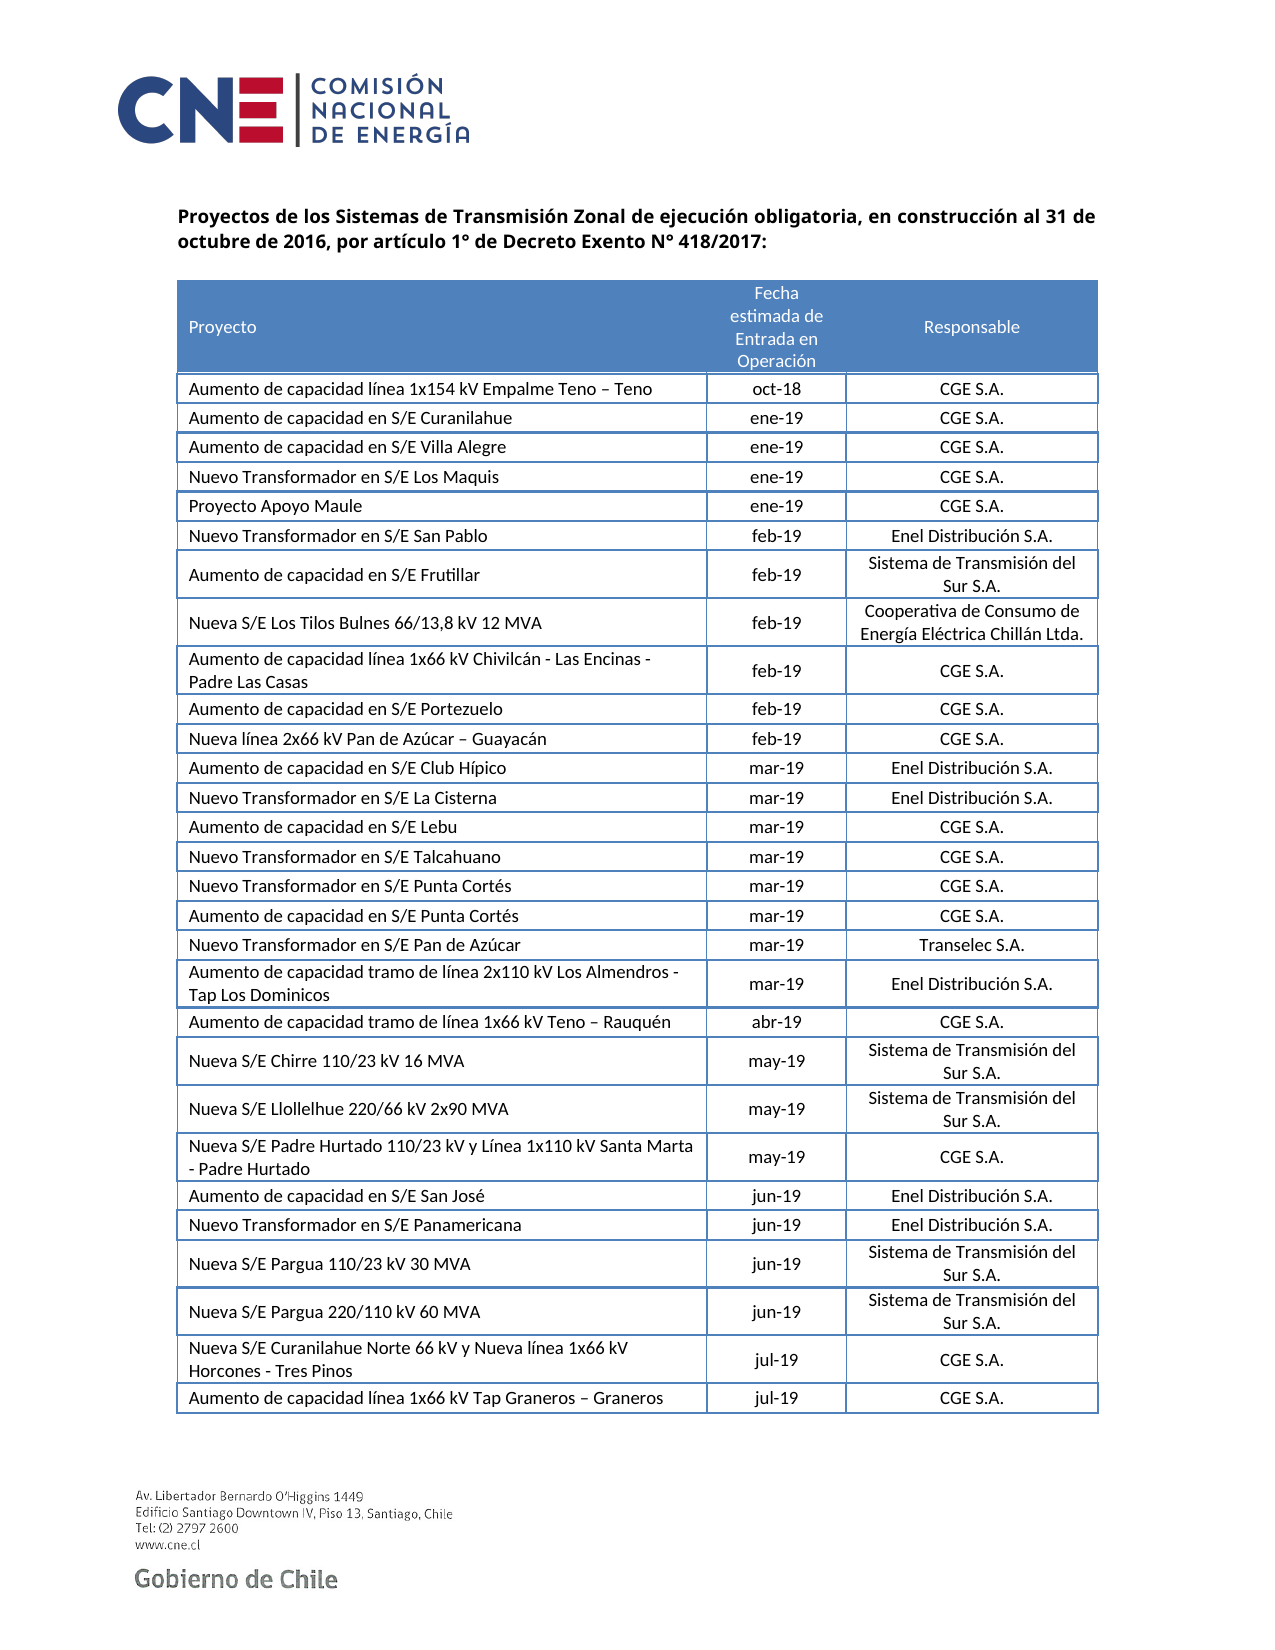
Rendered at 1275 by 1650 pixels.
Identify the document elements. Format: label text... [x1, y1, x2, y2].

table_cell Aumento de capacidad tramo de línea 2x110 kV Los Almendros - Tap Los Dominicos [178, 961, 706, 1006]
table_cell jun-19 [707, 1182, 846, 1209]
table_cell CGE S.A. [847, 434, 1097, 461]
table_cell Aumento de capacidad línea 1x66 kV Tap Graneros – Graneros [178, 1384, 706, 1412]
table_cell mar-19 [707, 813, 846, 841]
table_header Fecha estimada de Entrada en Operación [707, 281, 846, 372]
table_cell jun-19 [707, 1241, 846, 1286]
picture [118, 1476, 458, 1603]
table_cell feb-19 [707, 599, 846, 645]
text Proyectos de los Sistemas de Transmisión Zonal de ejecución obligatoria, en construcción al 31 de octubre de 2016, por artículo 1° de Decreto Exento N° 418/2017: [177, 203, 1098, 254]
table_cell CGE S.A. [847, 813, 1097, 841]
table_cell Sistema de Transmisión del Sur S.A. [847, 1241, 1097, 1286]
table_cell CGE S.A. [847, 647, 1097, 693]
table_cell feb-19 [708, 647, 845, 693]
table_cell jul-19 [707, 1336, 846, 1382]
table_cell feb-19 [708, 725, 845, 752]
table_cell mar-19 [708, 902, 845, 929]
table_cell may-19 [707, 1086, 846, 1132]
table_cell CGE S.A. [847, 725, 1097, 752]
table_cell jul-19 [708, 1384, 845, 1412]
table_cell jun-19 [708, 1289, 845, 1334]
table_cell Nueva S/E Pargua 220/110 kV 60 MVA [178, 1289, 706, 1334]
table_cell Aumento de capacidad en S/E Frutillar [178, 551, 706, 597]
table_cell Aumento de capacidad en S/E San José [178, 1182, 706, 1209]
table_cell Nuevo Transformador en S/E Pan de Azúcar [178, 931, 706, 958]
table_cell Enel Distribución S.A. [847, 1182, 1097, 1209]
table_cell Nueva S/E Los Tilos Bulnes 66/13,8 kV 12 MVA [178, 599, 706, 645]
table_cell Aumento de capacidad en S/E Club Hípico [178, 754, 706, 782]
table_cell Nueva S/E Llollelhue 220/66 kV 2x90 MVA [178, 1086, 706, 1132]
table_header Proyecto [178, 281, 706, 372]
table_cell CGE S.A. [847, 463, 1097, 490]
table_cell mar-19 [707, 872, 846, 899]
table_cell Nuevo Transformador en S/E La Cisterna [178, 784, 706, 811]
table_cell Enel Distribución S.A. [847, 1211, 1097, 1238]
table_cell oct-18 [708, 375, 845, 402]
table_cell Aumento de capacidad línea 1x66 kV Chivilcán - Las Encinas - Padre Las Casas [178, 647, 706, 693]
table_cell Aumento de capacidad línea 1x154 kV Empalme Teno – Teno [178, 375, 706, 402]
table_cell CGE S.A. [847, 872, 1097, 899]
table_cell Enel Distribución S.A. [847, 522, 1097, 549]
table_cell Aumento de capacidad en S/E Villa Alegre [178, 434, 706, 461]
table_cell feb-19 [707, 522, 846, 549]
table_cell Transelec S.A. [847, 931, 1097, 958]
table_cell CGE S.A. [847, 404, 1097, 431]
table_cell mar-19 [707, 754, 846, 782]
table_cell ene-19 [707, 463, 846, 490]
table_cell Sistema de Transmisión del Sur S.A. [847, 1289, 1097, 1334]
table_cell Nueva S/E Padre Hurtado 110/23 kV y Línea 1x110 kV Santa Marta - Padre Hurtado [178, 1134, 706, 1179]
table_cell mar-19 [708, 843, 845, 870]
table_cell ene-19 [708, 434, 845, 461]
table_cell Aumento de capacidad en S/E Lebu [178, 813, 706, 841]
table_header Responsable [847, 281, 1097, 372]
table_cell Nueva S/E Chirre 110/23 kV 16 MVA [178, 1038, 706, 1084]
table_cell CGE S.A. [847, 1134, 1097, 1179]
table_cell Aumento de capacidad en S/E Curanilahue [178, 404, 706, 431]
table_cell may-19 [708, 1134, 845, 1179]
table_cell Sistema de Transmisión del Sur S.A. [847, 1086, 1097, 1132]
table_cell ene-19 [707, 404, 846, 431]
table_cell feb-19 [708, 551, 845, 597]
picture [118, 73, 469, 147]
table_cell Proyecto Apoyo Maule [178, 493, 706, 520]
table_cell CGE S.A. [847, 1384, 1097, 1412]
table_cell Enel Distribución S.A. [847, 784, 1097, 811]
table_cell Nueva S/E Curanilahue Norte 66 kV y Nueva línea 1x66 kV Horcones - Tres Pinos [178, 1336, 706, 1382]
table_cell feb-19 [707, 695, 846, 723]
table_cell Sistema de Transmisión del Sur S.A. [847, 551, 1097, 597]
table_cell Aumento de capacidad en S/E Punta Cortés [178, 902, 706, 929]
table_cell Nuevo Transformador en S/E Punta Cortés [178, 872, 706, 899]
table_cell Nuevo Transformador en S/E San Pablo [178, 522, 706, 549]
table_cell Aumento de capacidad tramo de línea 1x66 kV Teno – Rauquén [178, 1009, 706, 1036]
table_cell may-19 [708, 1038, 845, 1084]
table_cell CGE S.A. [847, 843, 1097, 870]
table_cell CGE S.A. [847, 375, 1097, 402]
table_cell mar-19 [708, 961, 845, 1006]
table_cell mar-19 [707, 931, 846, 958]
table_cell Nuevo Transformador en S/E Los Maquis [178, 463, 706, 490]
table_cell Nueva línea 2x66 kV Pan de Azúcar – Guayacán [178, 725, 706, 752]
table_cell Aumento de capacidad en S/E Portezuelo [178, 695, 706, 723]
table_cell CGE S.A. [847, 1336, 1097, 1382]
table_cell Nuevo Transformador en S/E Talcahuano [178, 843, 706, 870]
table_cell ene-19 [708, 493, 845, 520]
table_cell CGE S.A. [847, 493, 1097, 520]
table_cell Sistema de Transmisión del Sur S.A. [847, 1038, 1097, 1084]
table_cell CGE S.A. [847, 1009, 1097, 1036]
table_cell Enel Distribución S.A. [847, 961, 1097, 1006]
table_cell abr-19 [707, 1009, 846, 1036]
table_cell CGE S.A. [847, 902, 1097, 929]
table_cell Enel Distribución S.A. [847, 754, 1097, 782]
table_cell Nueva S/E Pargua 110/23 kV 30 MVA [178, 1241, 706, 1286]
table_cell jun-19 [708, 1211, 845, 1238]
table_cell CGE S.A. [847, 695, 1097, 723]
table_cell mar-19 [708, 784, 845, 811]
table_cell Cooperativa de Consumo de Energía Eléctrica Chillán Ltda. [847, 599, 1097, 645]
table_cell Nuevo Transformador en S/E Panamericana [178, 1211, 706, 1238]
